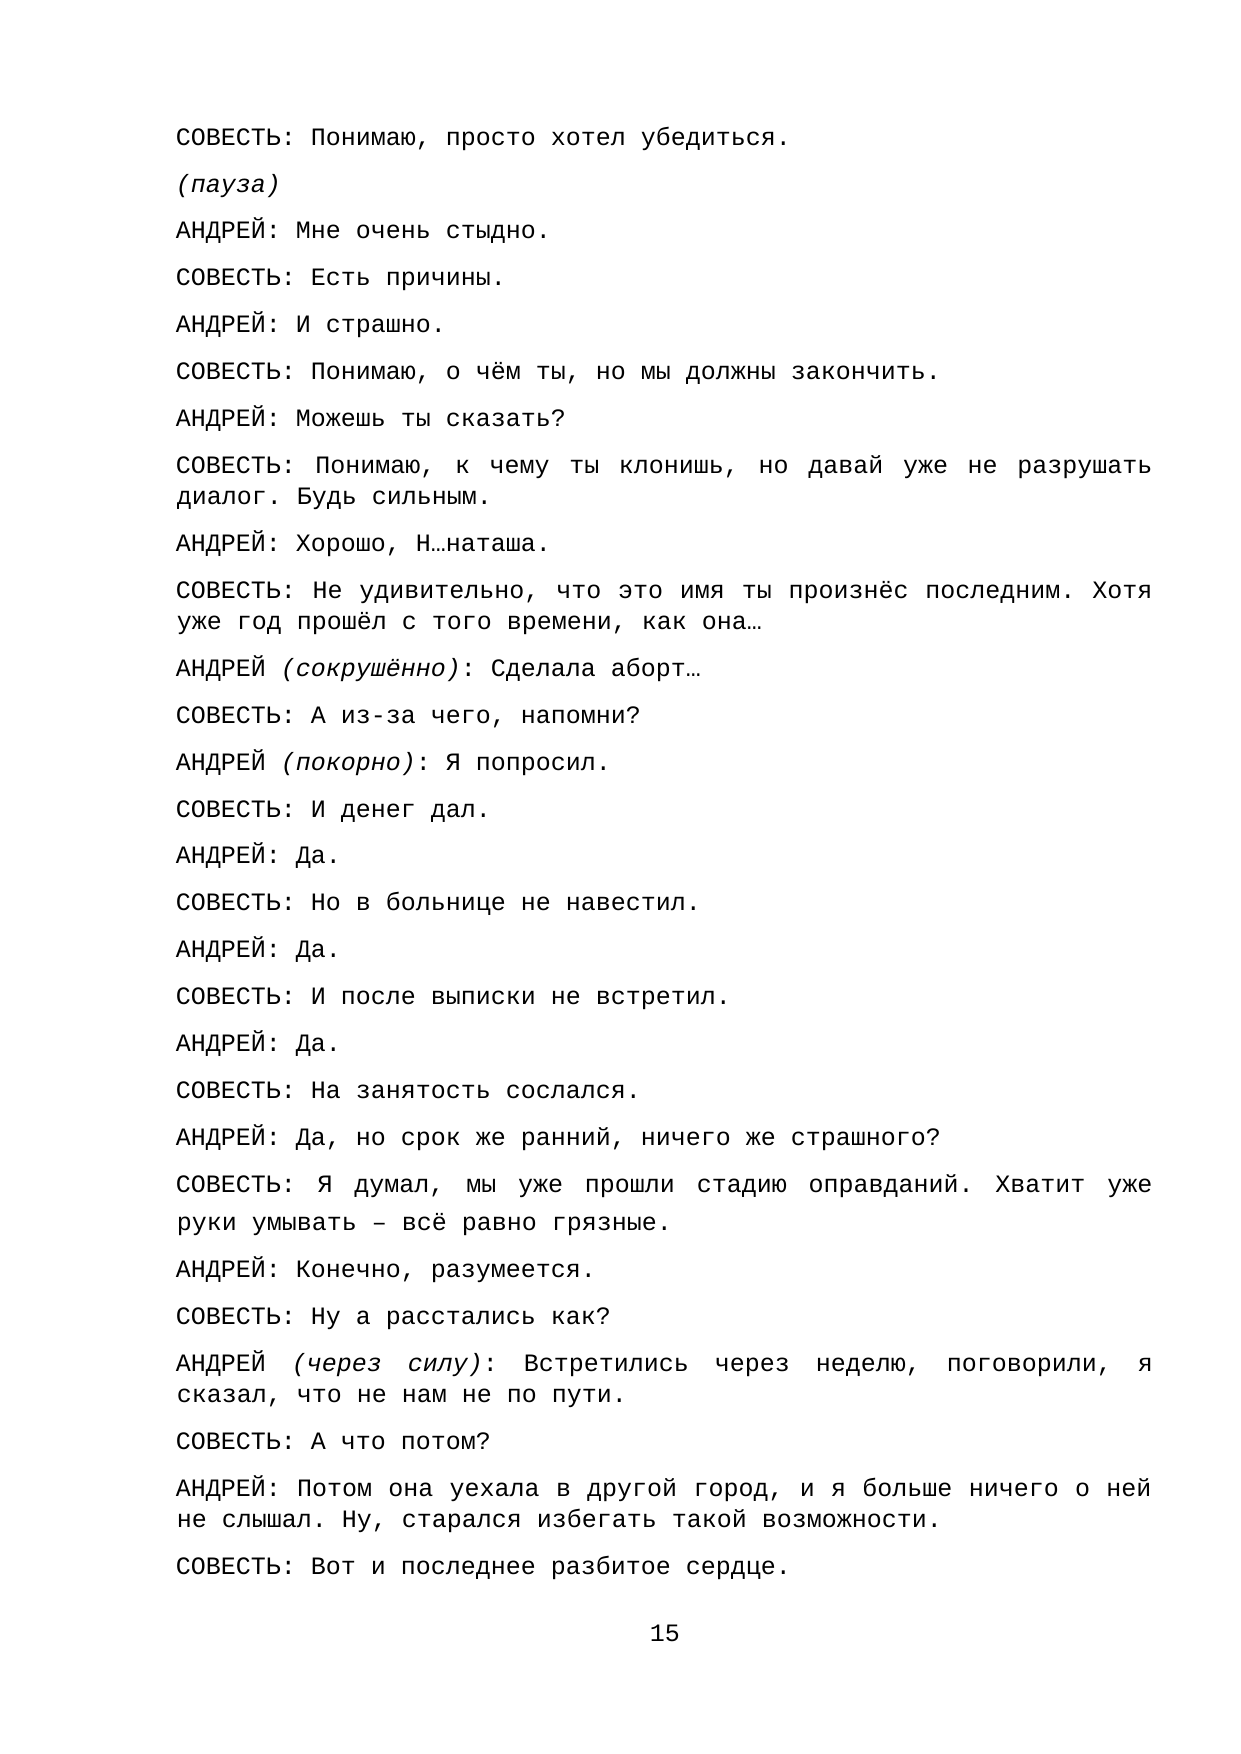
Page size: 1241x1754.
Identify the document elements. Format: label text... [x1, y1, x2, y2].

text СОВЕСТЬ: А что потом? [176, 1428, 1153, 1457]
text АНДРЕЙ: Хорошо, Н…наташа. [176, 530, 1153, 559]
text СОВЕСТЬ: Ну а расстались как? [176, 1303, 1153, 1332]
text СОВЕСТЬ: И денег дал. [176, 796, 1153, 824]
text (пауза) [176, 171, 1153, 199]
text СОВЕСТЬ: Понимаю, просто хотел убедиться. [176, 124, 1153, 153]
text АНДРЕЙ: Мне очень стыдно. [176, 218, 1153, 246]
text АНДРЕЙ: Потом она уехала в другой город, и я больше ничего о ней не слышал. Ну, старался избегать такой возможности. [176, 1475, 1153, 1535]
text АНДРЕЙ (покорно): Я попросил. [176, 749, 1153, 778]
text АНДРЕЙ: Да. [176, 1031, 1153, 1059]
text АНДРЕЙ: И страшно. [176, 312, 1153, 340]
text СОВЕСТЬ: Понимаю, о чём ты, но мы должны закончить. [176, 358, 1153, 387]
text СОВЕСТЬ: А из-за чего, напомни? [176, 702, 1153, 731]
text АНДРЕЙ (сокрушённо): Сделала аборт… [176, 656, 1153, 684]
text АНДРЕЙ: Конечно, разумеется. [176, 1256, 1153, 1285]
text СОВЕСТЬ: И после выписки не встретил. [176, 984, 1153, 1012]
text АНДРЕЙ: Да, но срок же ранний, ничего же страшного? [176, 1124, 1153, 1153]
text СОВЕСТЬ: Вот и последнее разбитое сердце. [176, 1553, 1153, 1582]
text АНДРЕЙ: Можешь ты сказать? [176, 405, 1153, 434]
text СОВЕСТЬ: Но в больнице не навестил. [176, 890, 1153, 918]
text СОВЕСТЬ: Не удивительно, что это имя ты произнёс последним. Хотя уже год прошёл с того времени, как она… [176, 577, 1153, 637]
text АНДРЕЙ (через силу): Встретились через неделю, поговорили, я сказал, что не нам не по пути. [176, 1350, 1153, 1410]
text АНДРЕЙ: Да. [176, 843, 1153, 871]
text СОВЕСТЬ: На занятость сослался. [176, 1077, 1153, 1106]
text АНДРЕЙ: Да. [176, 937, 1153, 965]
text СОВЕСТЬ: Понимаю, к чему ты клонишь, но давай уже не разрушать диалог. Будь сильным. [176, 452, 1153, 512]
text СОВЕСТЬ: Есть причины. [176, 265, 1153, 293]
text СОВЕСТЬ: Я думал, мы уже прошли стадию оправданий. Хватит уже руки умывать – всё равно грязные. [176, 1171, 1153, 1238]
